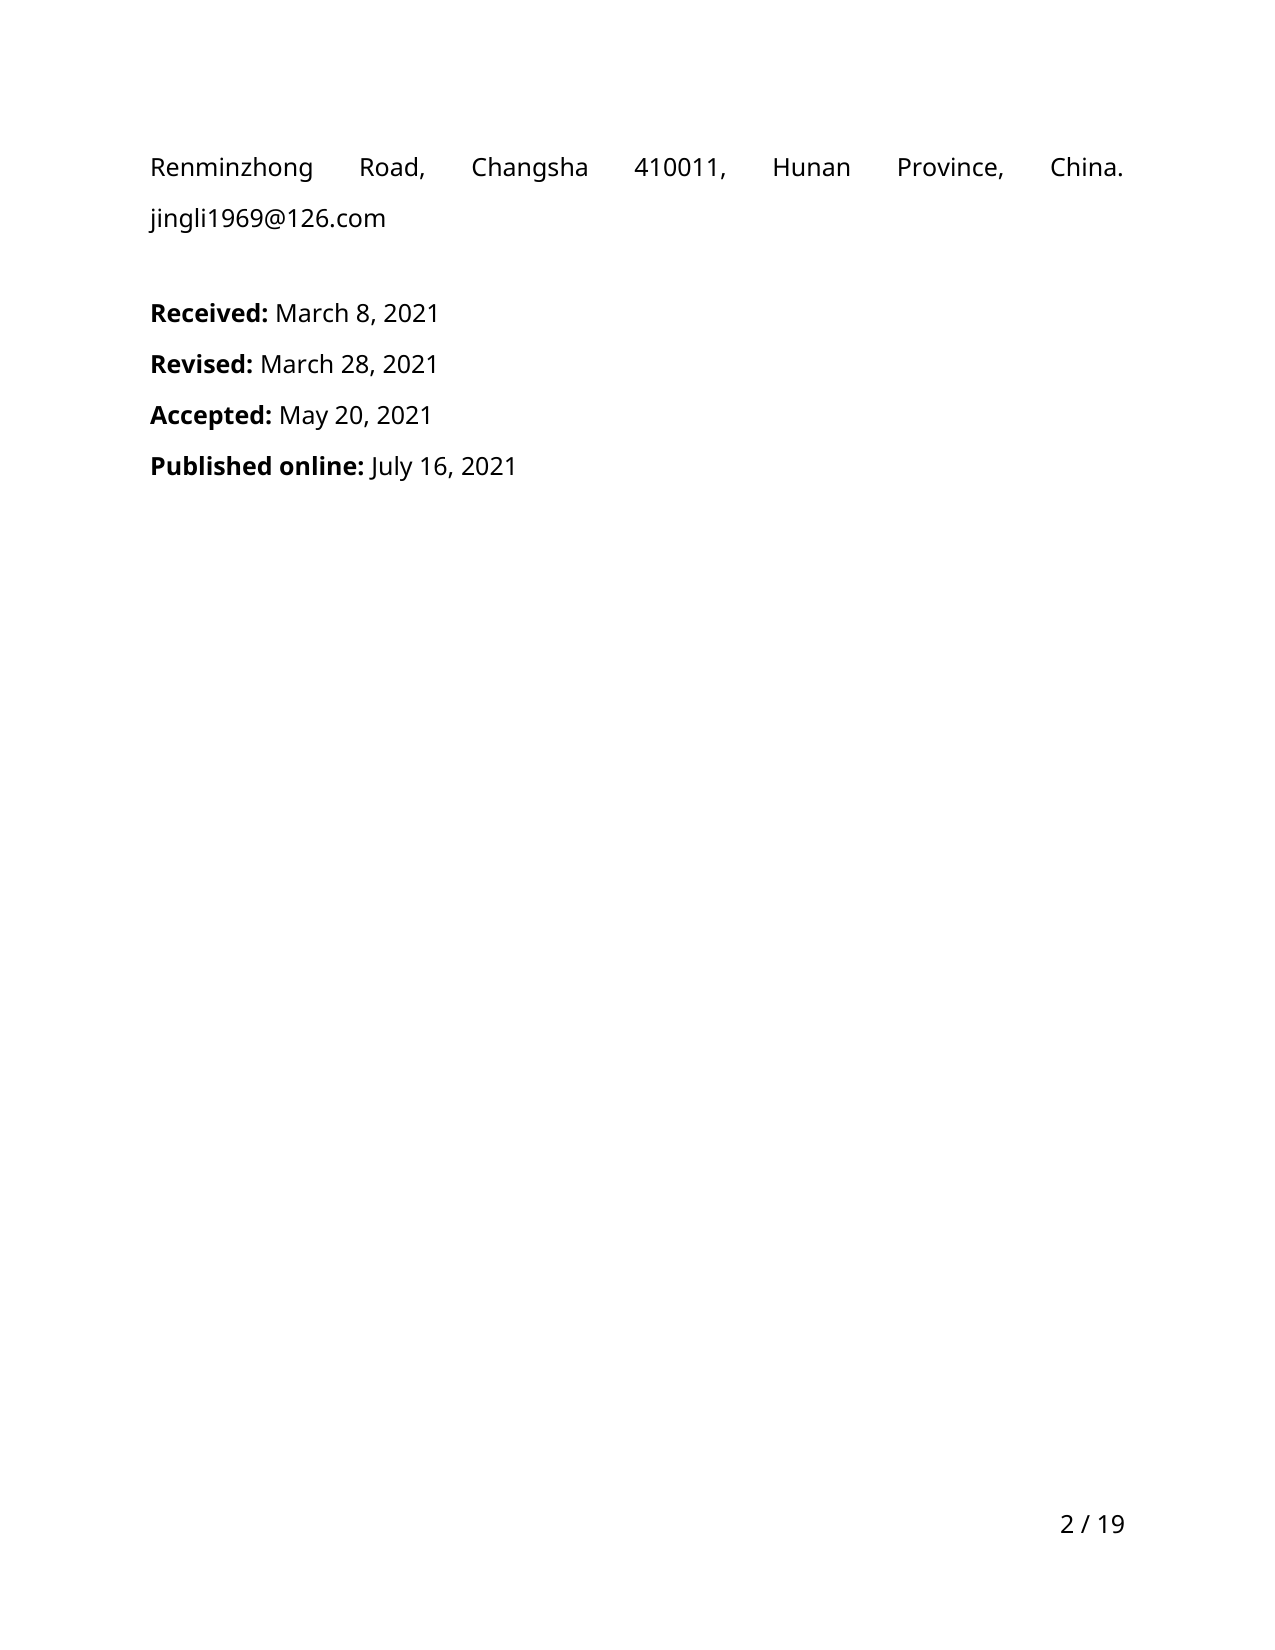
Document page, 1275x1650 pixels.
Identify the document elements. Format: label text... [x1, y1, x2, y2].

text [150, 150, 1125, 235]
text Accepted: May 20, 2021 [150, 397, 1125, 431]
text Published online: July 16, 2021 [150, 448, 1125, 482]
text Revised: March 28, 2021 [150, 346, 1125, 380]
text Received: March 8, 2021 [150, 295, 1125, 329]
